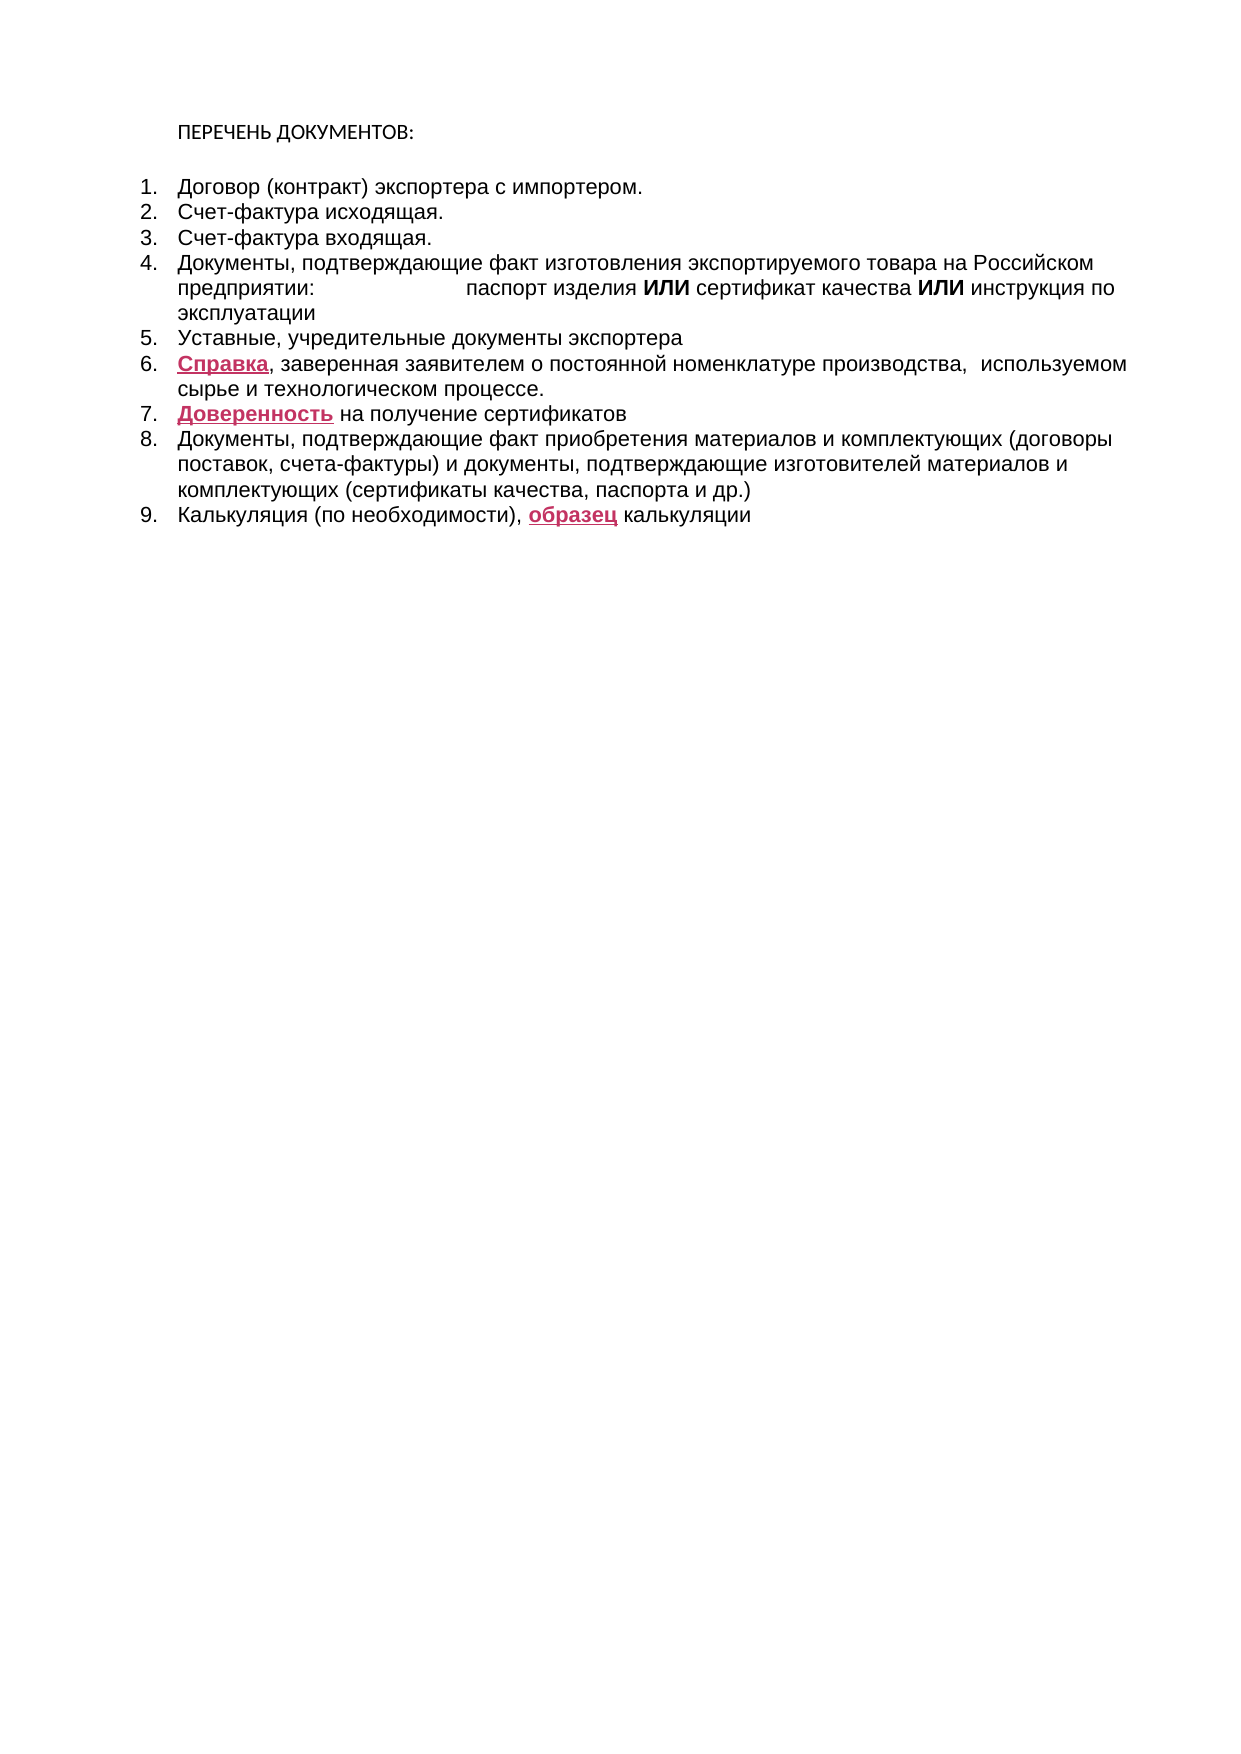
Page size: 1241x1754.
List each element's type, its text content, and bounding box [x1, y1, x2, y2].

list Документы, подтверждающие факт приобретения материалов и комплектующих (договоры поставок, счета-фактуры) и документы, подтверждающие изготовителей материалов и комплектующих (сертификаты качества, паспорта и др.) [140, 426, 1152, 502]
list Справка, заверенная заявителем о постоянной номенклатуре производства, используемом сырье и технологическом процессе. [140, 350, 1152, 401]
list Документы, подтверждающие факт изготовления экспортируемого товара на Российском предприятии: паспорт изделия ИЛИ сертификат качества ИЛИ инструкция по эксплуатации [140, 249, 1152, 325]
list Уставные, учредительные документы экспортера [140, 325, 1152, 350]
text ПЕРЕЧЕНЬ ДОКУМЕНТОВ: [177, 118, 1152, 145]
list Калькуляция (по необходимости), образец калькуляции [140, 502, 1152, 527]
list Доверенность на получение сертификатов [140, 401, 1152, 426]
list Договор (контракт) экспортера с импортером. [140, 174, 1152, 199]
list Счет-фактура входящая. [140, 224, 1152, 249]
list Счет-фактура исходящая. [140, 199, 1152, 224]
